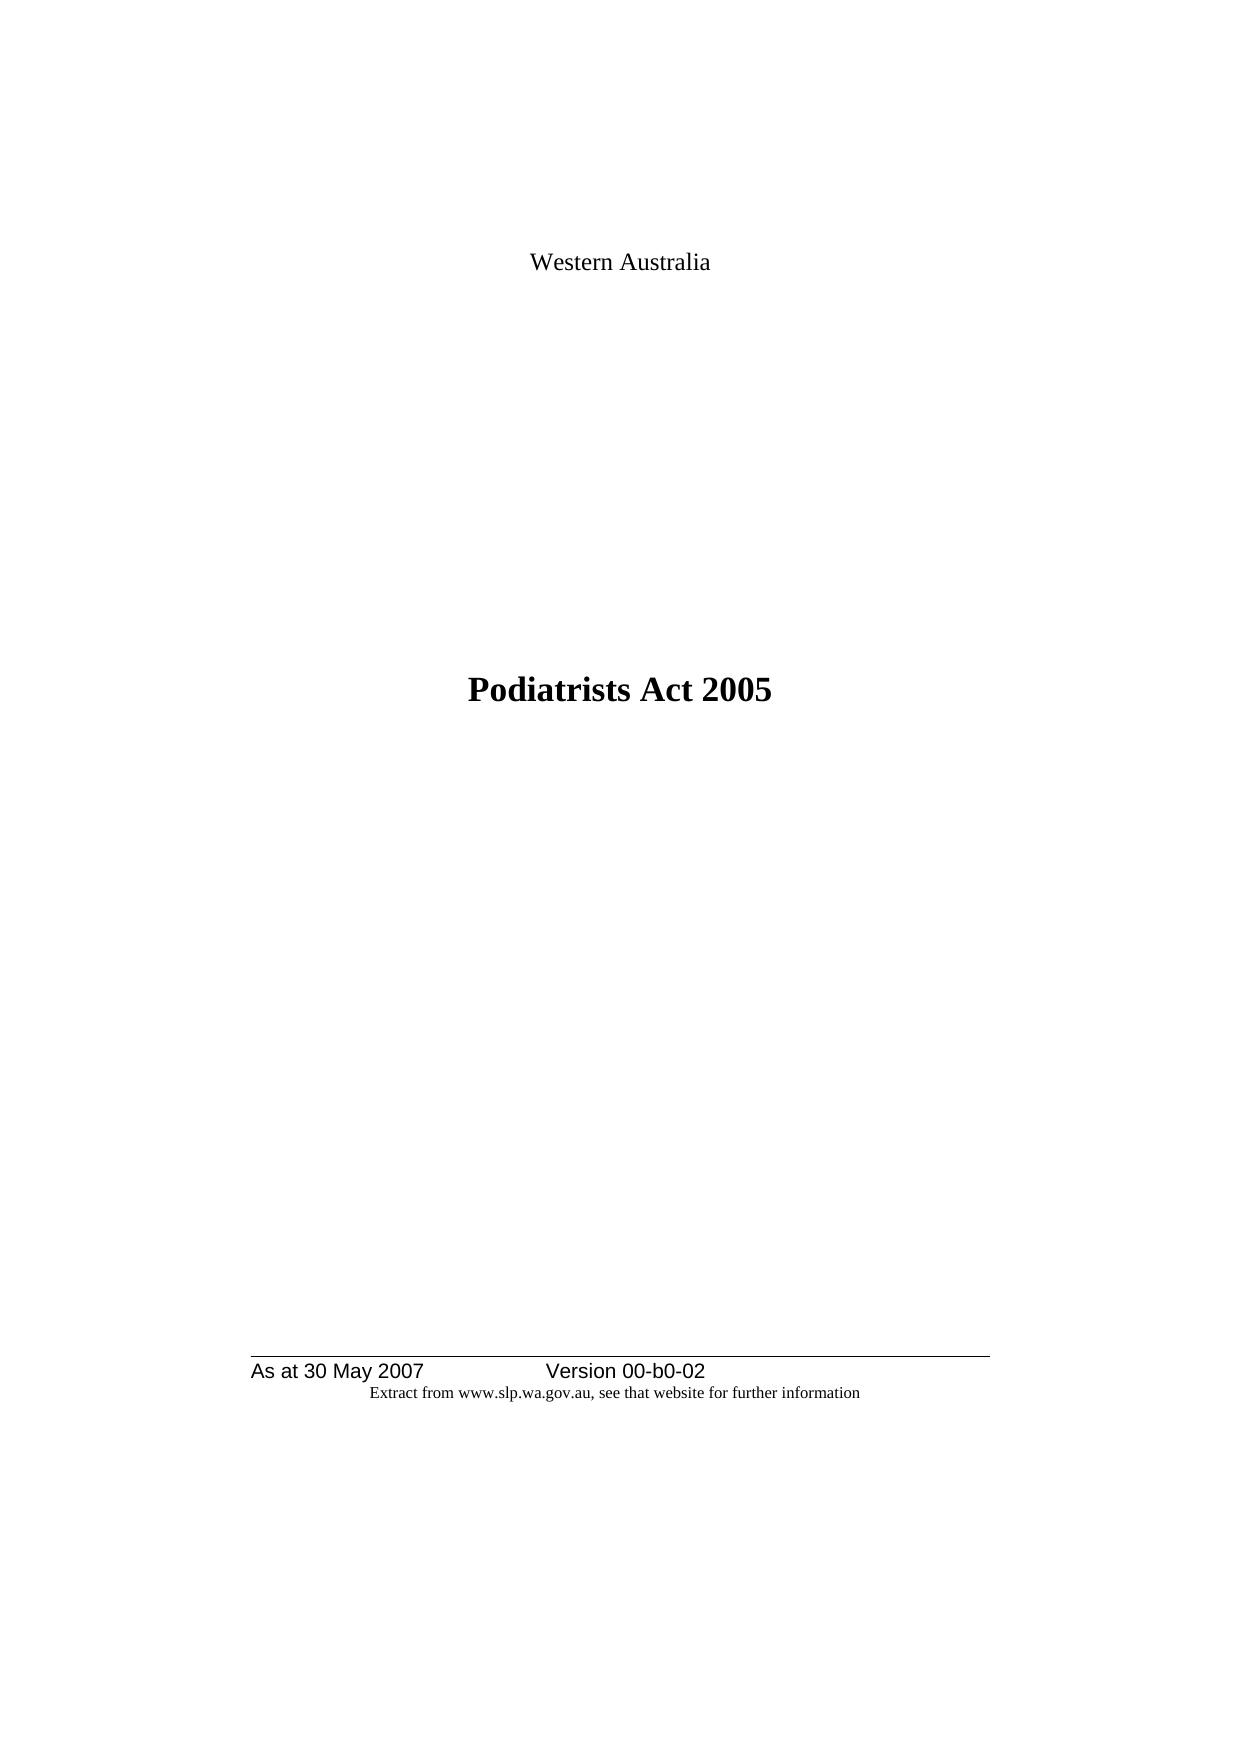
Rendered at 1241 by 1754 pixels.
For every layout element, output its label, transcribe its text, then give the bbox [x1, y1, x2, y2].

text Podiatrists Act 2005 [251, 668, 990, 709]
text Western Australia [251, 247, 990, 276]
